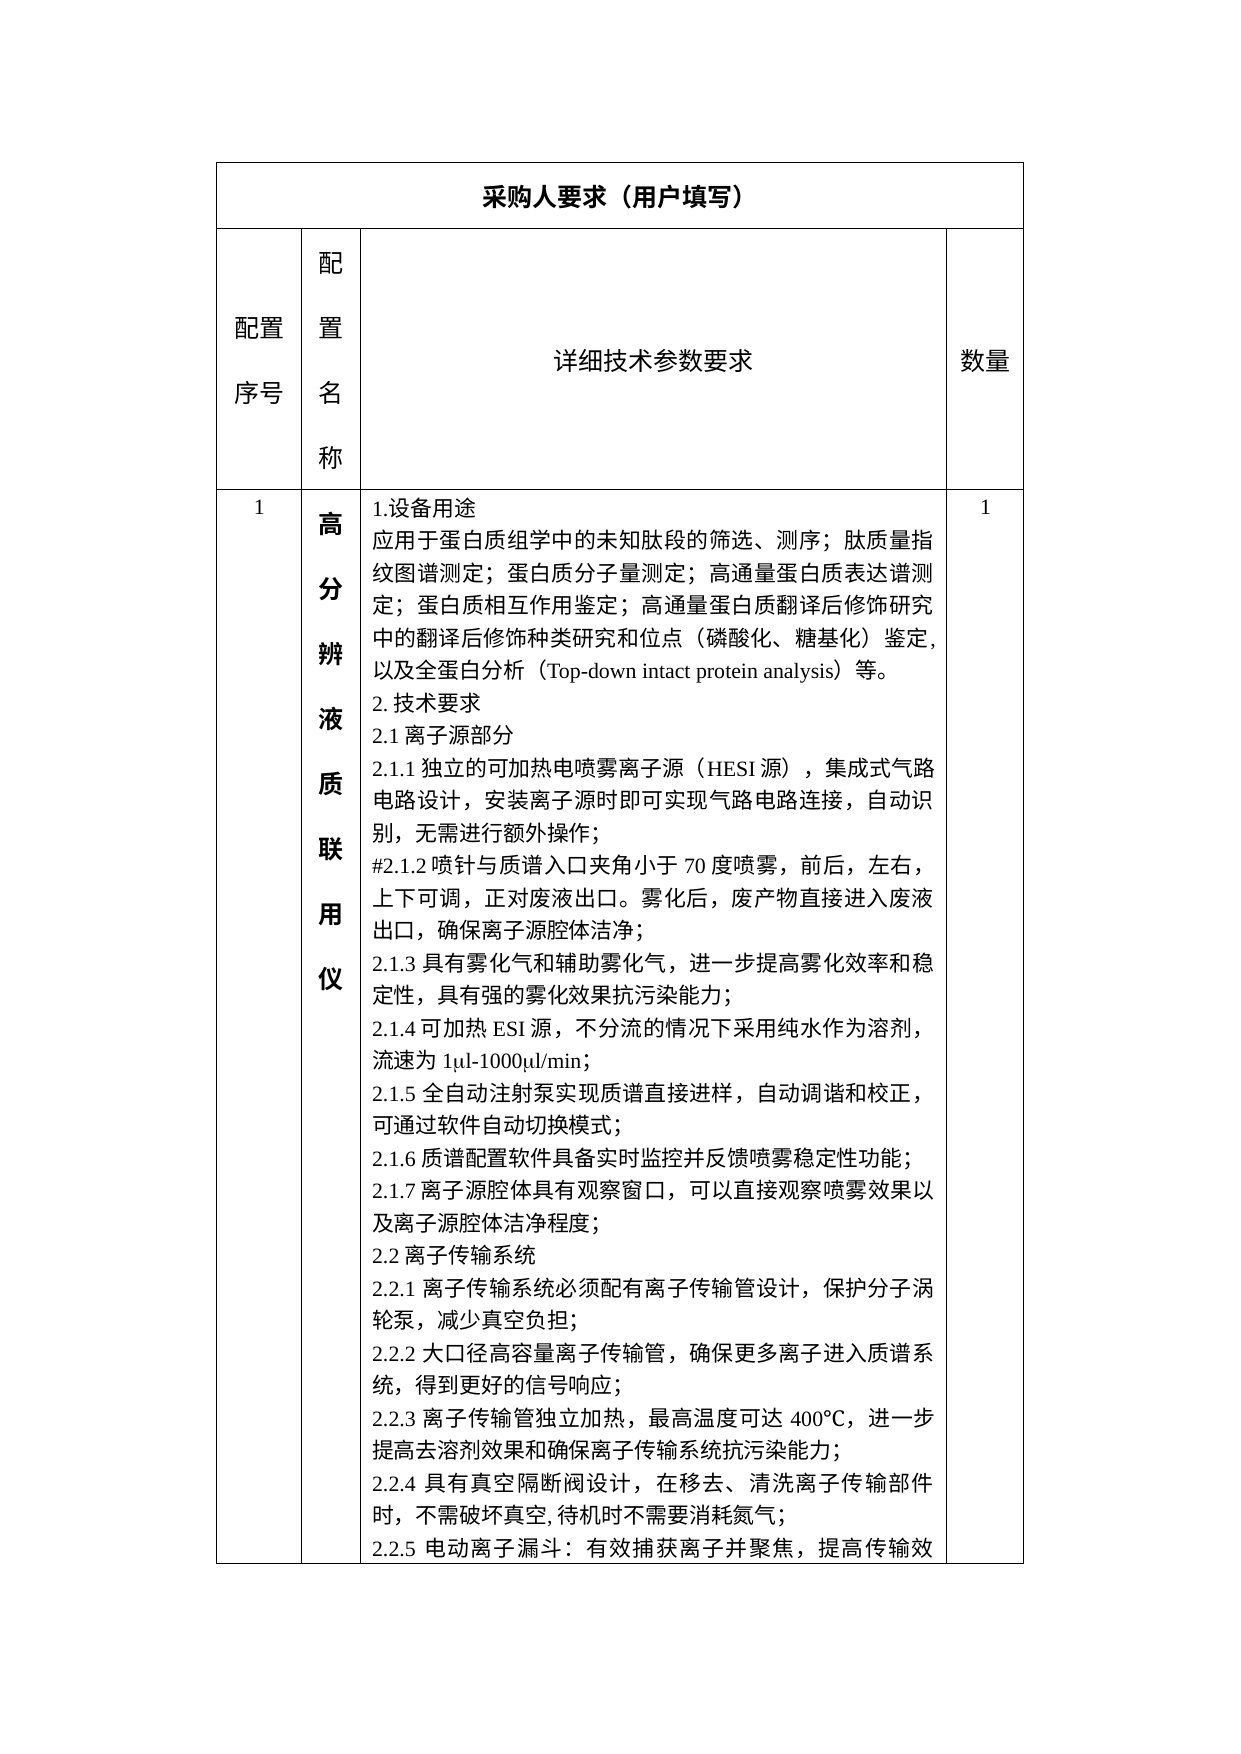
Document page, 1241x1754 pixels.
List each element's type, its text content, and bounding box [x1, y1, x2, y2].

table_cell 详细技术参数要求 [361, 229, 946, 489]
table_cell 配置名称 [302, 229, 360, 489]
table_cell 1 [217, 490, 301, 1563]
table_header 采购人要求（用户填写） [217, 163, 1023, 228]
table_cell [361, 490, 946, 1563]
table_cell 1 [947, 490, 1023, 1563]
table_cell 数量 [947, 229, 1023, 489]
table_cell 高分辨液质联用仪 [302, 490, 360, 1563]
table_cell 配置序号 [217, 229, 301, 489]
